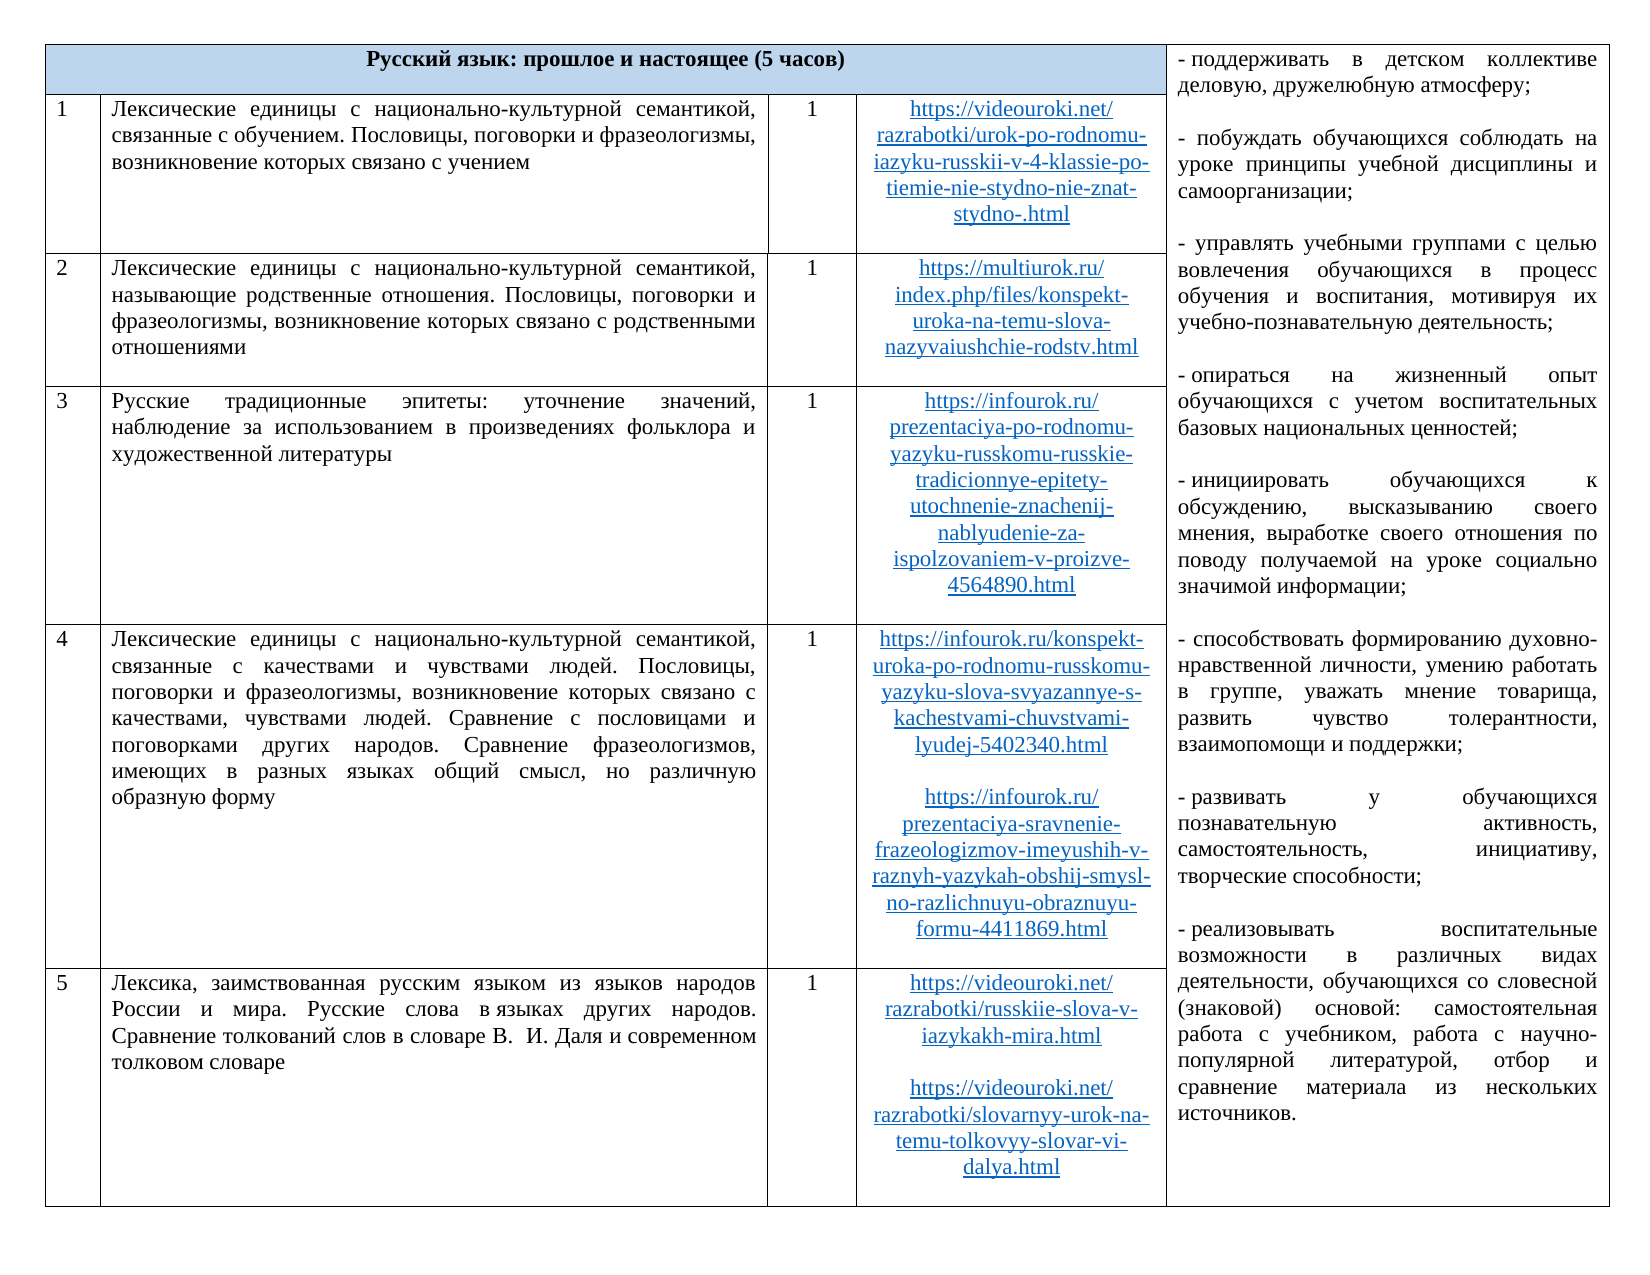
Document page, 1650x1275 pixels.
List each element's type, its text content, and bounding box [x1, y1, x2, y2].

table_cell 1 [768, 969, 856, 1206]
table_cell 2 [46, 254, 100, 386]
table_cell Лексические единицы с национально-культурной семантикой, связанные с обучением. Пословицы, поговорки и фразеологизмы, возникновение которых связано с учением [101, 95, 768, 253]
table_cell https://infourok.ru/konspekt-uroka-po-rodnomu-russkomu-yazyku-slova-svyazannye-s-kachestvami-chuvstvami-lyudej-5402340.html https://infourok.ru/prezentaciya-sravnenie-frazeologizmov-imeyushih-v-raznyh-yazykah-obshij-smysl-no-razlichnuyu-obraznuyu-formu-4411869.html [857, 625, 1166, 968]
table_cell 1 [768, 625, 856, 968]
table_cell https://infourok.ru/prezentaciya-po-rodnomu-yazyku-russkomu-russkie-tradicionnye-epitety-utochnenie-znachenij-nablyudenie-za-ispolzovaniem-v-proizve-4564890.html [857, 387, 1166, 624]
table_cell 3 [46, 387, 100, 624]
table_cell Лексика, заимствованная русским языком из языков народов России и мира. Русские слова в языках других народов. Сравнение толкований слов в словаре В. И. Даля и современном толковом словаре [101, 969, 767, 1206]
table_cell 1 [46, 95, 100, 253]
table_cell - поддерживать в детском коллективе деловую, дружелюбную атмосферу; - побуждать обучающихся соблюдать на уроке принципы учебной дисциплины и самоорганизации; - управлять учебными группами с целью вовлечения обучающихся в процесс обучения и воспитания, мотивируя их учебно-познавательную деятельность; - опираться на жизненный опыт обучающихся с учетом воспитательных базовых национальных ценностей; - инициировать обучающихся к обсуждению, высказыванию своего мнения, выработке своего отношения по поводу получаемой на уроке социально значимой информации; - способствовать формированию духовно-нравственной личности, умению работать в группе, уважать мнение товарища, развить чувство толерантности, взаимопомощи и поддержки; - развивать у обучающихся познавательную активность, самостоятельность, инициативу, творческие способности; - реализовывать воспитательные возможности в различных видах деятельности, обучающихся со словесной (знаковой) основой: самостоятельная работа с учебником, работа с научно-популярной литературой, отбор и сравнение материала из нескольких источников. [1167, 45, 1609, 1206]
table_cell 4 [46, 625, 100, 968]
table_cell https://videouroki.net/razrabotki/urok-po-rodnomu-iazyku-russkii-v-4-klassie-po-tiemie-nie-stydno-nie-znat-stydno-.html [857, 95, 1166, 253]
table_cell Русский язык: прошлое и настоящее (5 часов) [46, 45, 1166, 94]
table_cell Русские традиционные эпитеты: уточнение значений, наблюдение за использованием в произведениях фольклора и художественной литературы [101, 387, 767, 624]
table_cell Лексические единицы с национально-культурной семантикой, связанные с качествами и чувствами людей. Пословицы, поговорки и фразеологизмы, возникновение которых связано с качествами, чувствами людей. Сравнение с пословицами и поговорками других народов. Сравнение фразеологизмов, имеющих в разных языках общий смысл, но различную образную форму [101, 625, 767, 968]
table_cell 1 [768, 254, 856, 386]
table_cell https://videouroki.net/razrabotki/russkiie-slova-v-iazykakh-mira.html https://videouroki.net/razrabotki/slovarnyy-urok-na-temu-tolkovyy-slovar-vi-dalya.html [857, 969, 1166, 1206]
table_cell Лексические единицы с национально-культурной семантикой, называющие родственные отношения. Пословицы, поговорки и фразеологизмы, возникновение которых связано с родственными отношениями [101, 254, 767, 386]
table_cell 1 [768, 387, 856, 624]
table_cell 5 [46, 969, 100, 1206]
table_cell 1 [769, 95, 856, 253]
table_cell https://multiurok.ru/index.php/files/konspekt-uroka-na-temu-slova-nazyvaiushchie-rodstv.html [857, 254, 1166, 386]
